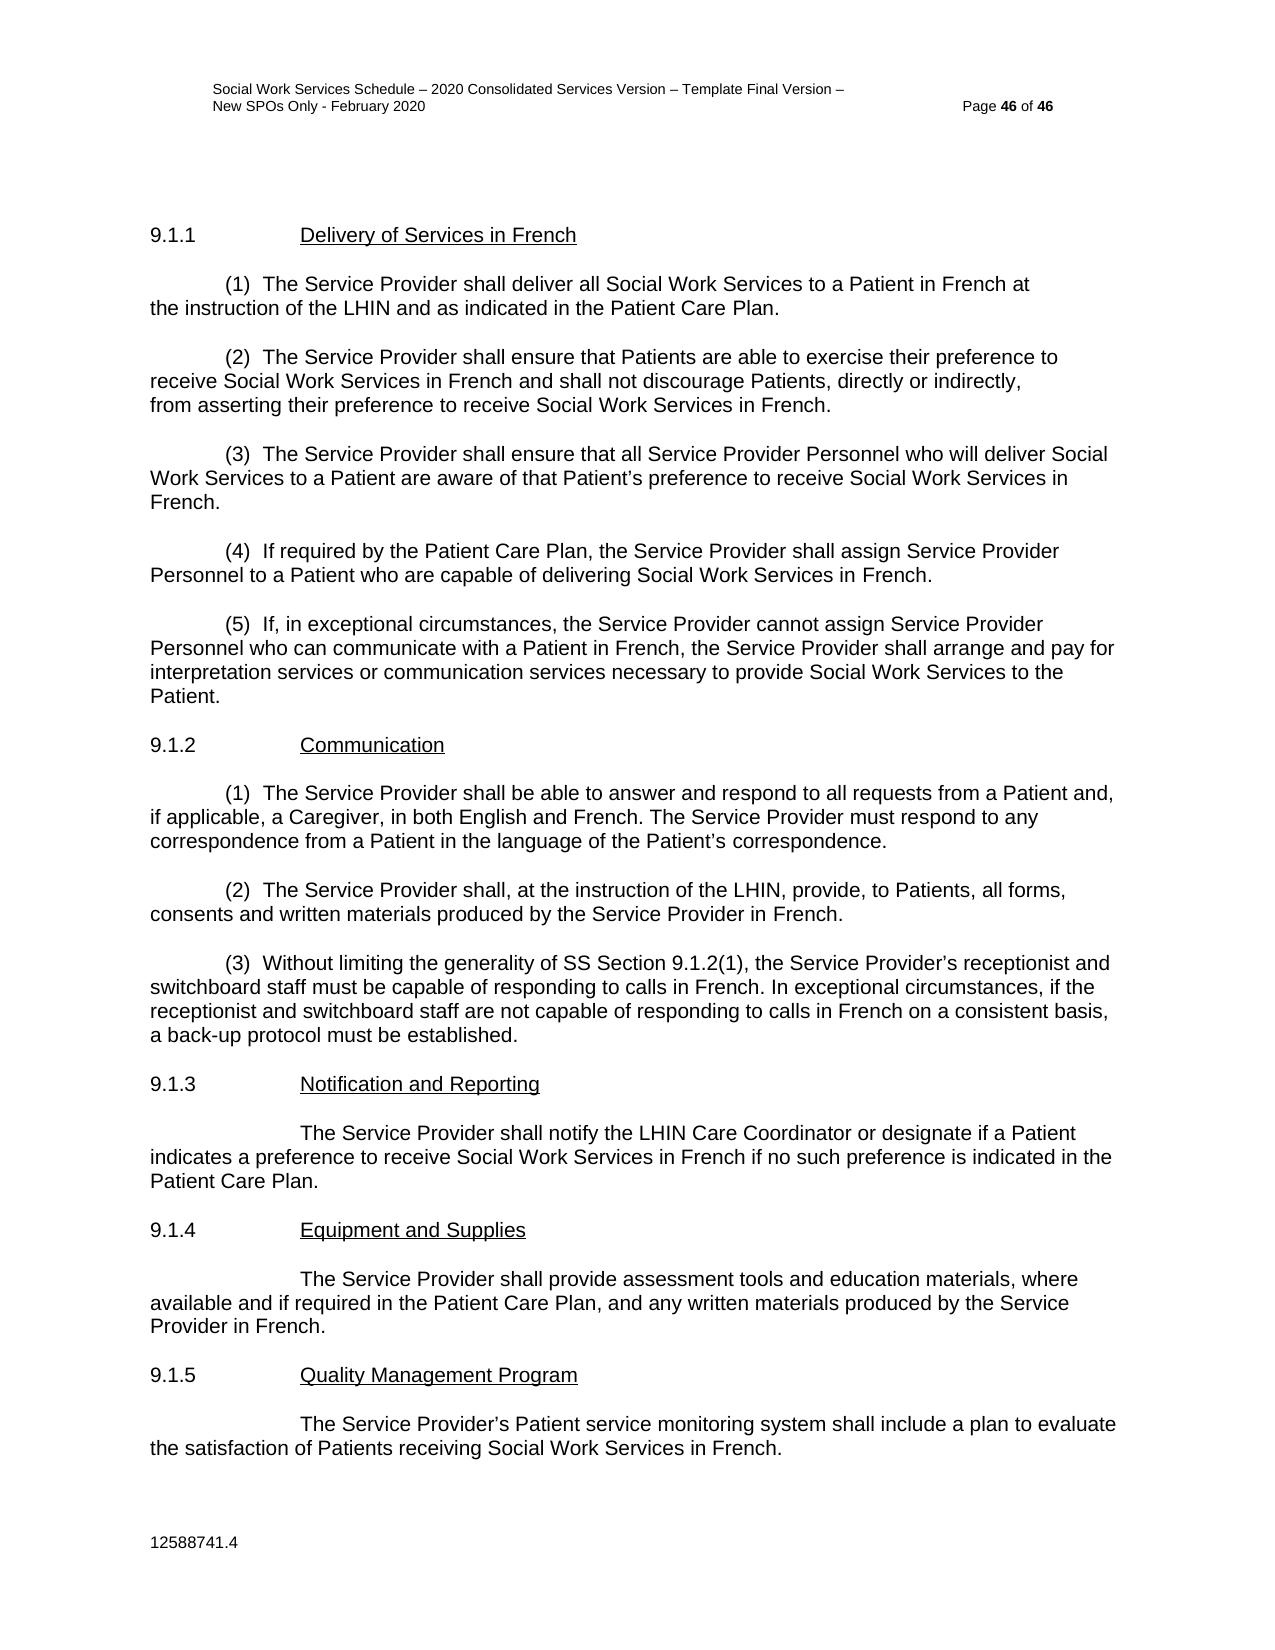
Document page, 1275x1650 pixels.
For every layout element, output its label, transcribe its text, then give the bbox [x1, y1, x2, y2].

list The Service Provider shall, at the instruction of the LHIN, provide, to Patients, all forms, consents and written materials produced by the Service Provider in French. [150, 878, 1079, 926]
list If, in exceptional circumstances, the Service Provider cannot assign Service Provider Personnel who can communicate with a Patient in French, the Service Provider shall arrange and pay for interpretation services or communication services necessary to provide Social Work Services to the Patient. [150, 612, 1116, 707]
text The Service Provider’s Patient service monitoring system shall include a plan to evaluate the satisfaction of Patients receiving Social Work Services in French. [150, 1412, 1120, 1460]
list Equipment and Supplies [150, 1217, 1137, 1241]
list If required by the Patient Care Plan, the Service Provider shall assign Service Provider Personnel to a Patient who are capable of delivering Social Work Services in French. [150, 539, 1061, 587]
list The Service Provider shall ensure that Patients are able to exercise their preference to receive Social Work Services in French and shall not discourage Patients, directly or indirectly, from asserting their preference to receive Social Work Services in French. [150, 345, 1068, 417]
list The Service Provider shall ensure that all Service Provider Personnel who will deliver Social Work Services to a Patient are aware of that Patient’s preference to receive Social Work Services in French. [150, 442, 1109, 514]
list The Service Provider shall be able to answer and respond to all requests from a Patient and, if applicable, a Caregiver, in both English and French. The Service Provider must respond to any correspondence from a Patient in the language of the Patient’s correspondence. [150, 781, 1115, 853]
text The Service Provider shall provide assessment tools and education materials, where available and if required in the Patient Care Plan, and any written materials produced by the Service Provider in French. [150, 1266, 1081, 1338]
list Delivery of Services in French [150, 223, 1137, 247]
list Without limiting the generality of SS Section 9.1.2(1), the Service Provider’s receptionist and switchboard staff must be capable of responding to calls in French. In exceptional circumstances, if the receptionist and switchboard staff are not capable of responding to calls in French on a consistent basis, a back-up protocol must be established. [150, 951, 1112, 1047]
text The Service Provider shall notify the LHIN Care Coordinator or designate if a Patient indicates a preference to receive Social Work Services in French if no such preference is indicated in the Patient Care Plan. [150, 1121, 1137, 1192]
list Notification and Reporting [150, 1072, 1137, 1096]
list Quality Management Program [150, 1363, 1137, 1387]
text 12588741.4 [150, 1533, 1137, 1552]
list Communication [150, 732, 1137, 756]
list The Service Provider shall deliver all Social Work Services to a Patient in French at the instruction of the LHIN and as indicated in the Patient Care Plan. [150, 272, 1064, 320]
